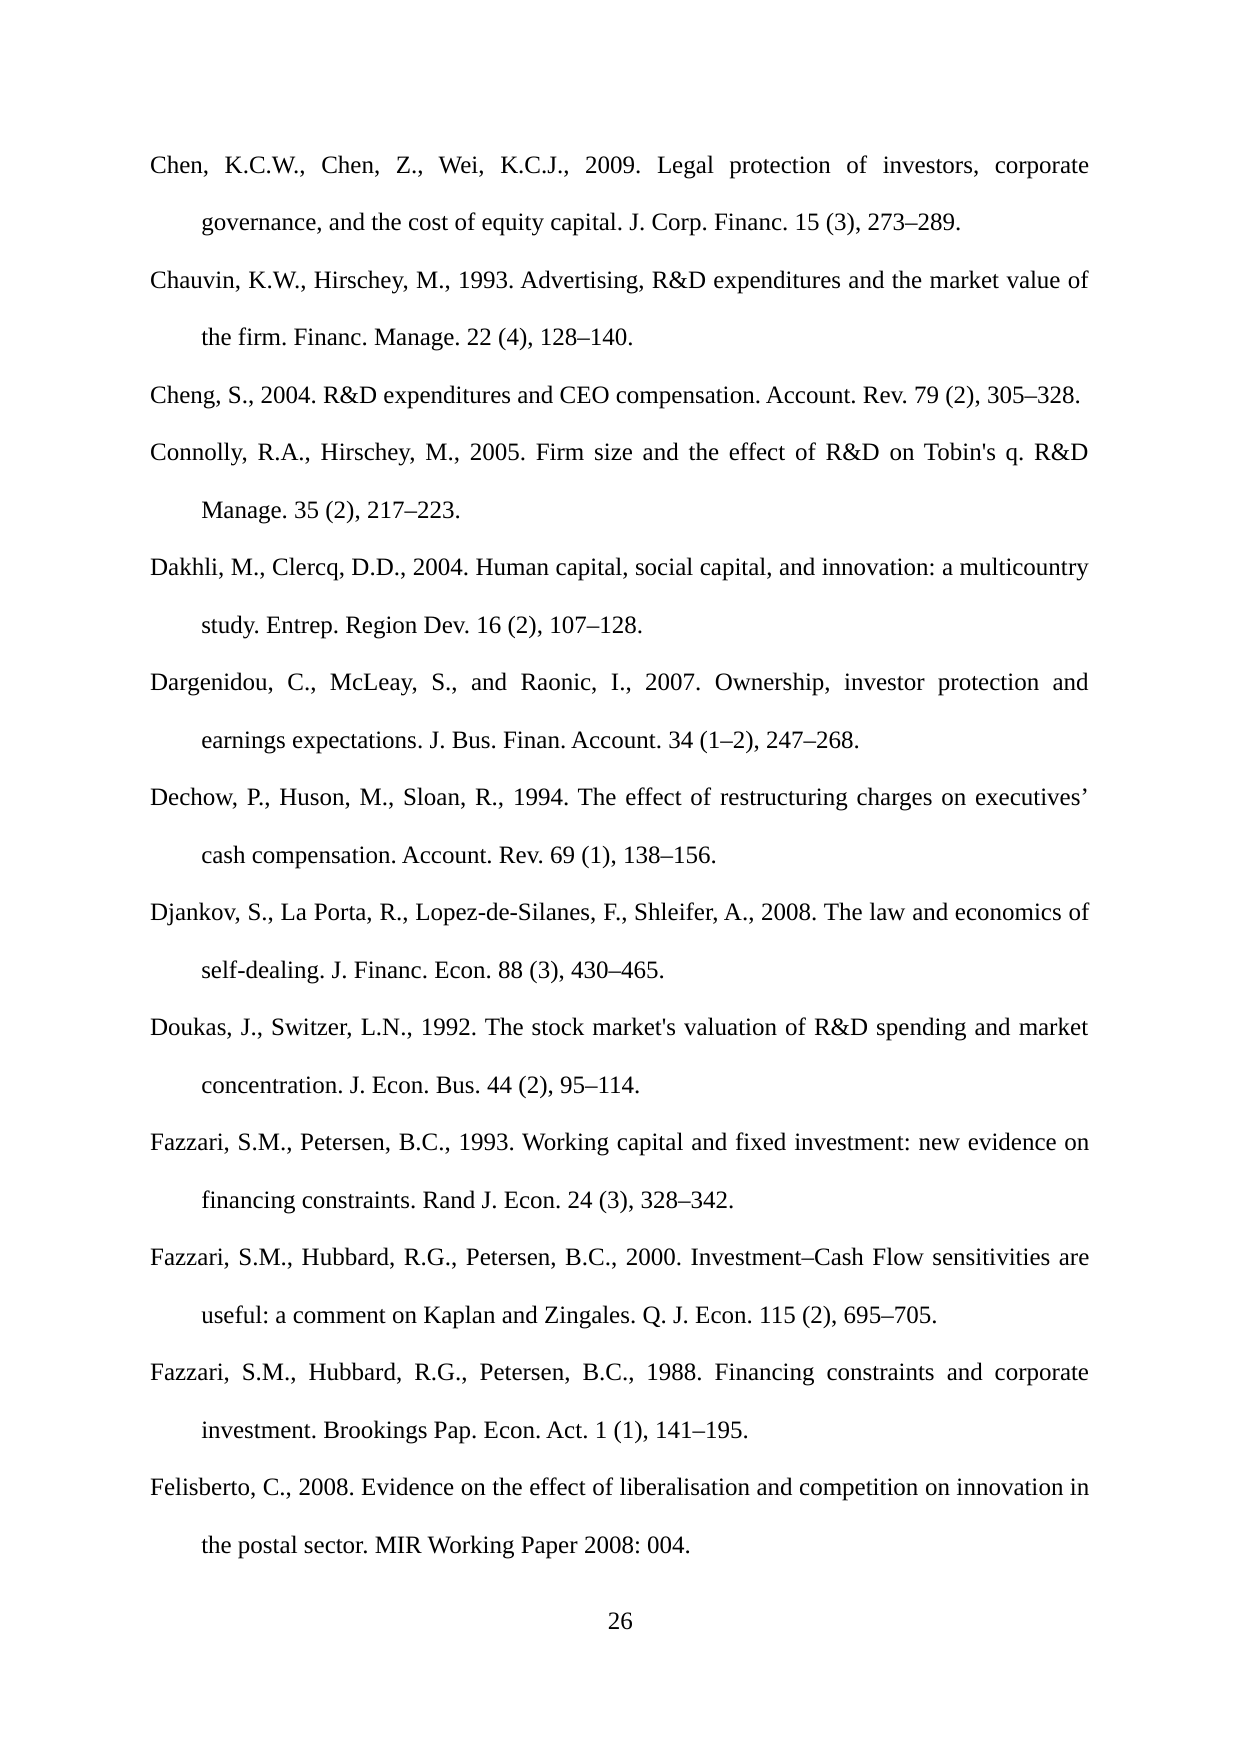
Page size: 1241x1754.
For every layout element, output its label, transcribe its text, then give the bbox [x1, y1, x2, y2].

text Dargenidou, C., McLeay, S., and Raonic, I., 2007. Ownership, investor protection and earnings expectations. J. Bus. Finan. Account. 34 (1–2), 247–268. [150, 667, 1090, 754]
text Dakhli, M., Clercq, D.D., 2004. Human capital, social capital, and innovation: a multicountry study. Entrep. Region Dev. 16 (2), 107–128. [150, 552, 1090, 639]
text Fazzari, S.M., Hubbard, R.G., Petersen, B.C., 2000. Investment–Cash Flow sensitivities are useful: a comment on Kaplan and Zingales. Q. J. Econ. 115 (2), 695–705. [150, 1242, 1090, 1329]
text Felisberto, C., 2008. Evidence on the effect of liberalisation and competition on innovation in the postal sector. MIR Working Paper 2008: 004. [150, 1472, 1090, 1559]
text Djankov, S., La Porta, R., Lopez-de-Silanes, F., Shleifer, A., 2008. The law and economics of self-dealing. J. Financ. Econ. 88 (3), 430–465. [150, 897, 1090, 984]
text Connolly, R.A., Hirschey, M., 2005. Firm size and the effect of R&D on Tobin's q. R&D Manage. 35 (2), 217–223. [150, 437, 1090, 524]
text Cheng, S., 2004. R&D expenditures and CEO compensation. Account. Rev. 79 (2), 305–328. [150, 380, 1090, 409]
text Doukas, J., Switzer, L.N., 1992. The stock market's valuation of R&D spending and market concentration. J. Econ. Bus. 44 (2), 95–114. [150, 1012, 1090, 1099]
text Chauvin, K.W., Hirschey, M., 1993. Advertising, R&D expenditures and the market value of the firm. Financ. Manage. 22 (4), 128–140. [150, 265, 1090, 351]
text Dechow, P., Huson, M., Sloan, R., 1994. The effect of restructuring charges on executives’ cash compensation. Account. Rev. 69 (1), 138–156. [150, 782, 1090, 869]
text Fazzari, S.M., Petersen, B.C., 1993. Working capital and fixed investment: new evidence on financing constraints. Rand J. Econ. 24 (3), 328–342. [150, 1127, 1090, 1214]
text Chen, K.C.W., Chen, Z., Wei, K.C.J., 2009. Legal protection of investors, corporate governance, and the cost of equity capital. J. Corp. Financ. 15 (3), 273–289. [150, 150, 1090, 236]
text Fazzari, S.M., Hubbard, R.G., Petersen, B.C., 1988. Financing constraints and corporate investment. Brookings Pap. Econ. Act. 1 (1), 141–195. [150, 1357, 1090, 1444]
